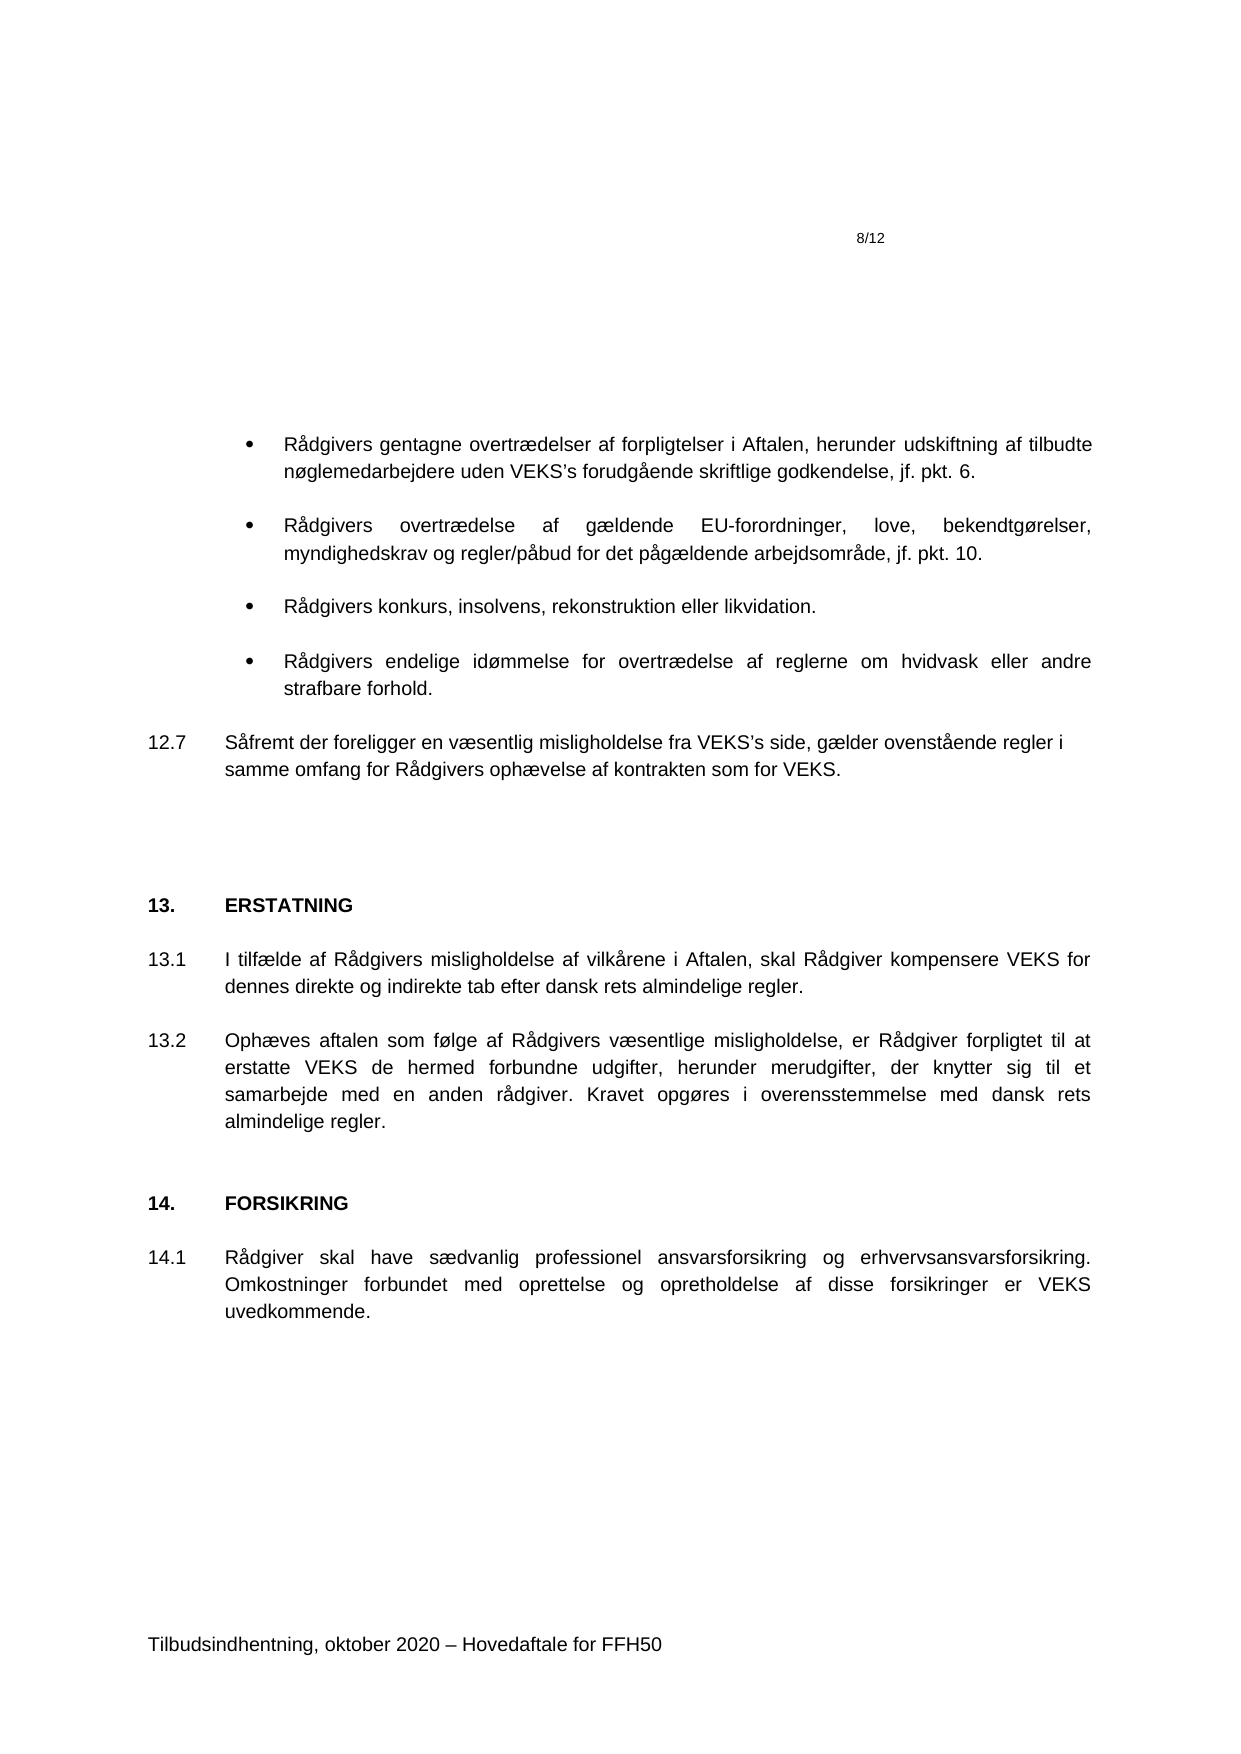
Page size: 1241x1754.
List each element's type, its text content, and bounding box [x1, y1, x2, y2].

list Rådgivers overtrædelse af gældende EU-forordninger, love, bekendtgørelser, myndighedskrav og regler/påbud for det pågældende arbejdsområde, jf. pkt. 10. [246, 510, 1092, 564]
text I tilfælde af Rådgivers misligholdelse af vilkårene i Aftalen, skal Rådgiver kompensere VEKS for dennes direkte og indirekte tab efter dansk rets almindelige regler. [148, 943, 1092, 997]
list Rådgivers endelige idømmelse for overtrædelse af reglerne om hvidvask eller andre strafbare forhold. [246, 645, 1092, 699]
subtitle FORSIKRING [148, 1187, 1092, 1214]
text Ophæves aftalen som følge af Rådgivers væsentlige misligholdelse, er Rådgiver forpligtet til at erstatte VEKS de hermed forbundne udgifter, herunder merudgifter, der knytter sig til et samarbejde med en anden rådgiver. Kravet opgøres i overensstemmelse med dansk rets almindelige regler. [148, 1024, 1092, 1133]
list Rådgivers konkurs, insolvens, rekonstruktion eller likvidation. [246, 591, 1092, 618]
text Rådgiver skal have sædvanlig professionel ansvarsforsikring og erhvervsansvarsforsikring. Omkostninger forbundet med oprettelse og opretholdelse af disse forsikringer er VEKS uvedkommende. [148, 1241, 1092, 1322]
list Rådgivers gentagne overtrædelser af forpligtelser i Aftalen, herunder udskiftning af tilbudte nøglemedarbejdere uden VEKS’s forudgående skriftlige godkendelse, jf. pkt. 6. [246, 429, 1092, 483]
text Såfremt der foreligger en væsentlig misligholdelse fra VEKS’s side, gælder ovenstående regler i samme omfang for Rådgivers ophævelse af kontrakten som for VEKS. [148, 727, 1092, 781]
subtitle ERSTATNING [148, 889, 1092, 916]
